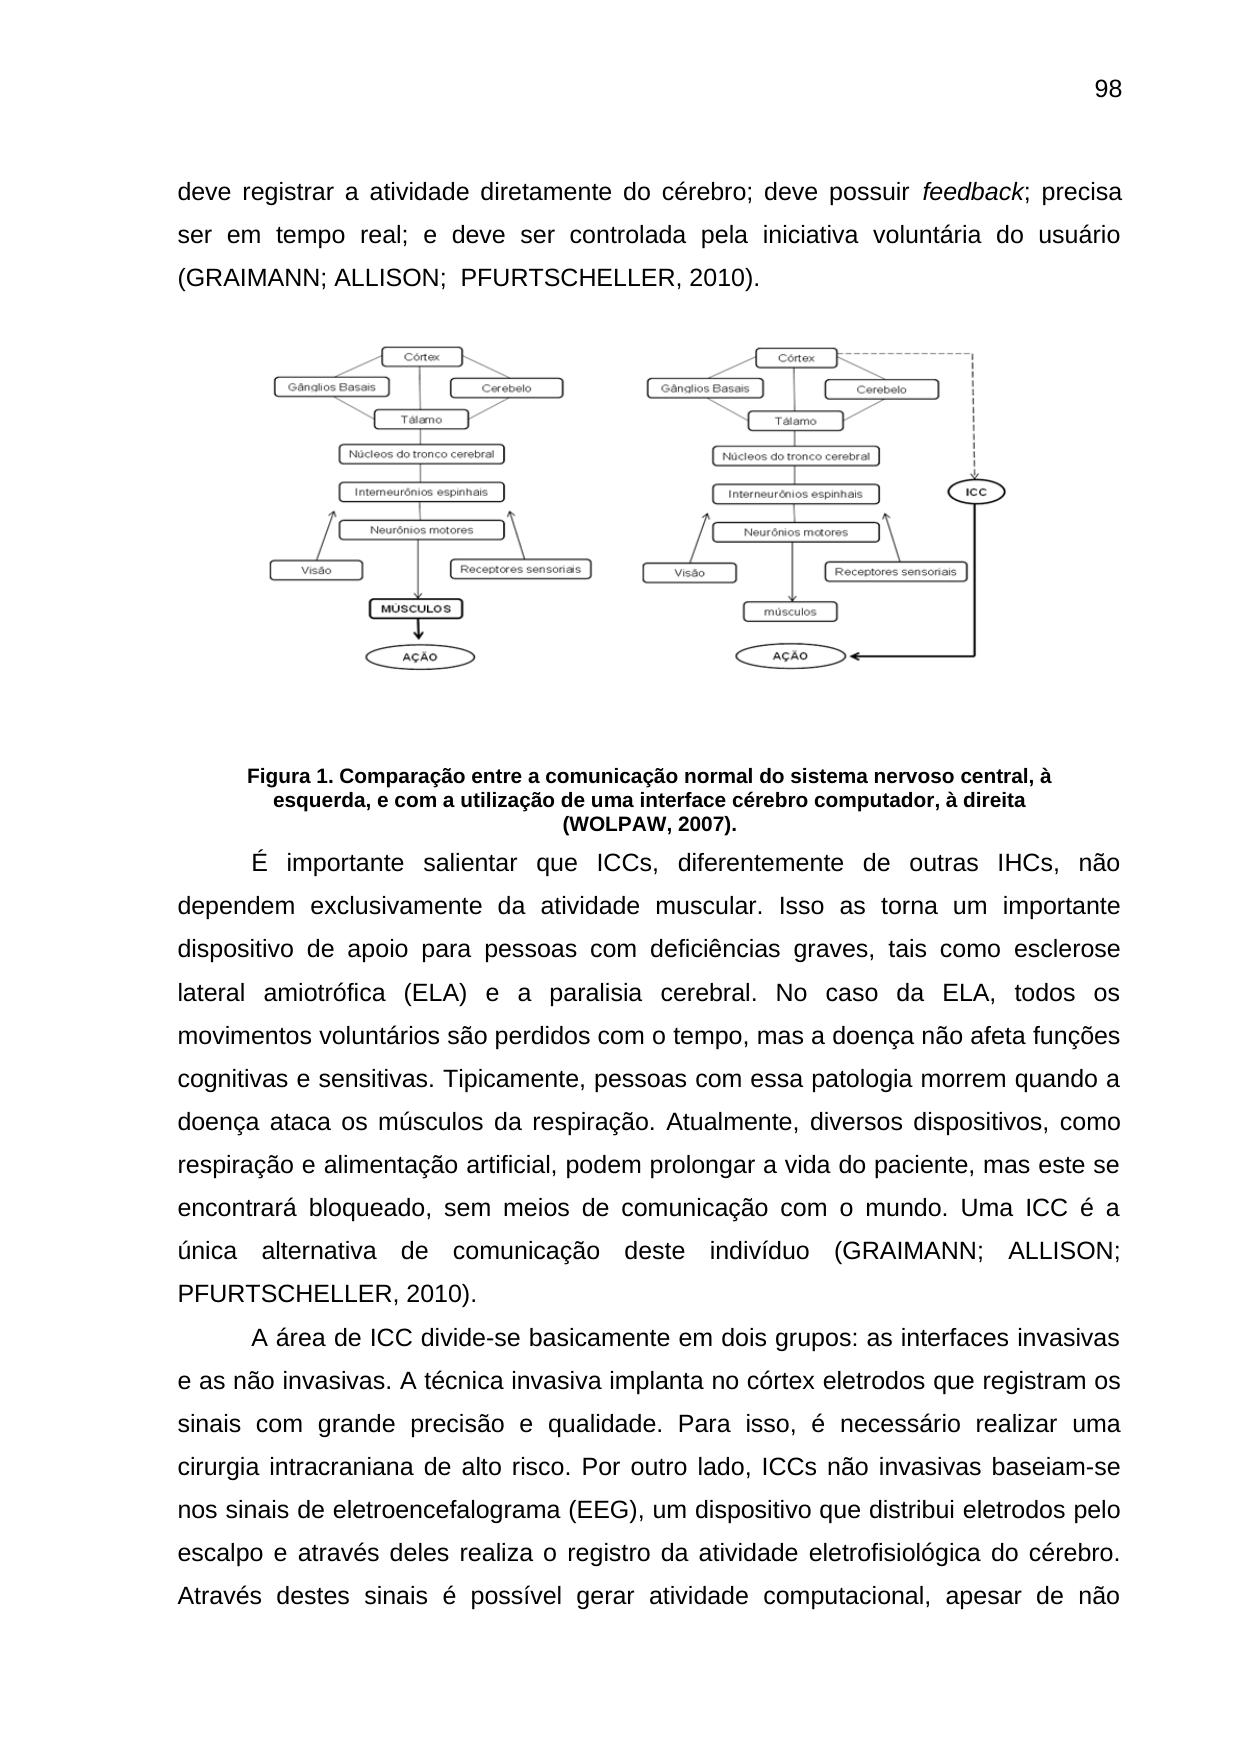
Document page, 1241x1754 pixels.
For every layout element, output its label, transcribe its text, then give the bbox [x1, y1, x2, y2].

picture [251, 306, 1029, 694]
text É importante salientar que ICCs, diferentemente de outras IHCs, não dependem exclusivamente da atividade muscular. Isso as torna um importante dispositivo de apoio para pessoas com deficiências graves, tais como esclerose lateral amiotrófica (ELA) e a paralisia cerebral. No caso da ELA, todos os movimentos voluntários são perdidos com o tempo, mas a doença não afeta funções cognitivas e sensitivas. Tipicamente, pessoas com essa patologia morrem quando a doença ataca os músculos da respiração. Atualmente, diversos dispositivos, como respiração e alimentação artificial, podem prolongar a vida do paciente, mas este se encontrará bloqueado, sem meios de comunicação com o mundo. Uma ICC é a única alternativa de comunicação deste indivíduo (GRAIMANN; ALLISON; PFURTSCHELLER, 2010). [177, 848, 1122, 1308]
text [177, 1322, 1122, 1610]
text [177, 177, 1122, 292]
text Figura 1. Comparação entre a comunicação normal do sistema nervoso central, à esquerda, e com a utilização de uma interface cérebro computador, à direita (WOLPAW, 2007). [224, 764, 1075, 836]
